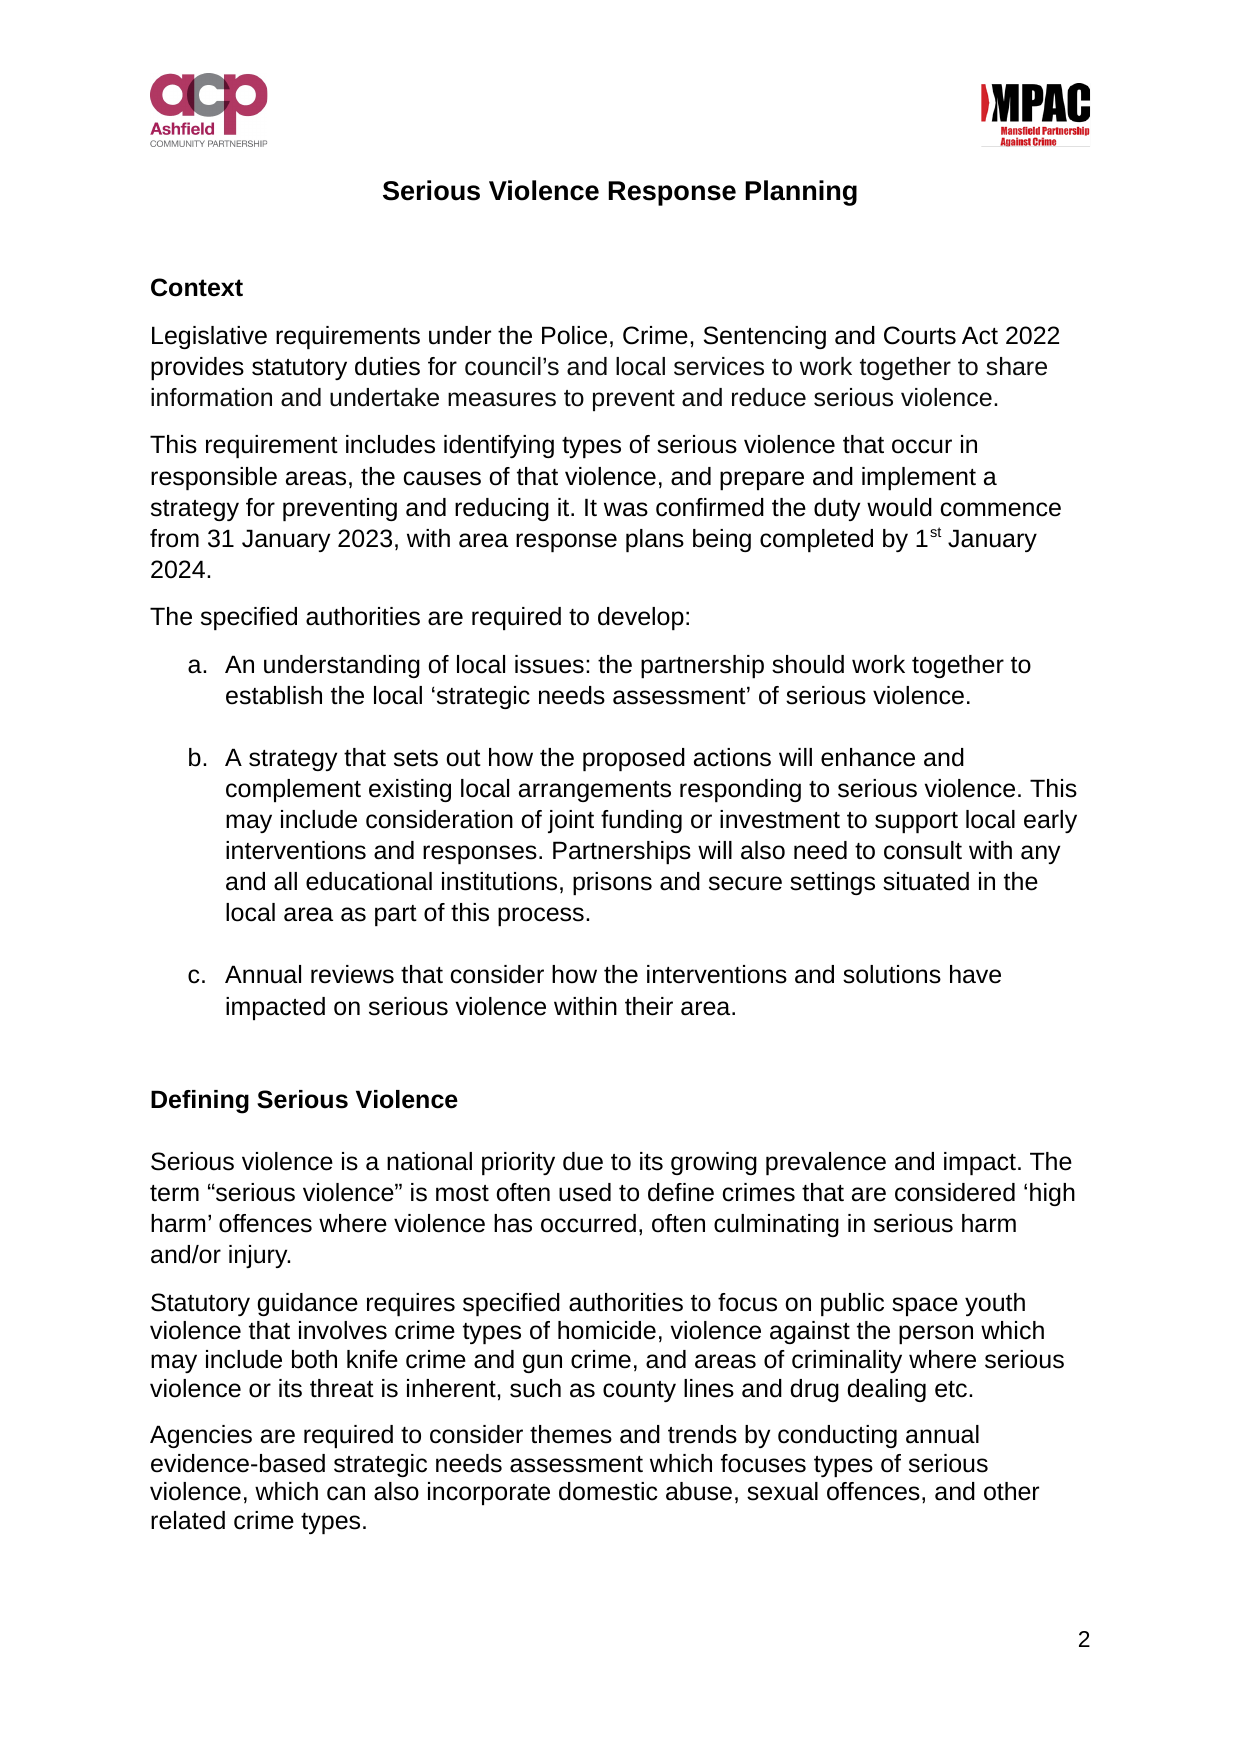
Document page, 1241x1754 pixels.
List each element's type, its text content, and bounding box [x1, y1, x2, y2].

list Annual reviews that consider how the interventions and solutions have impacted on serious violence within their area. [187, 961, 1090, 1020]
text Defining Serious Violence [150, 1085, 1090, 1113]
list An understanding of local issues: the partnership should work together to establish the local ‘strategic needs assessment’ of serious violence. [187, 650, 1090, 710]
picture [981, 83, 1091, 147]
text Context [150, 273, 1090, 302]
list A strategy that sets out how the proposed actions will enhance and complement existing local arrangements responding to serious violence. This may include consideration of joint funding or investment to support local early interventions and responses. Partnerships will also need to consult with any and all educational institutions, prisons and secure settings situated in the local area as part of this process. [187, 743, 1090, 927]
text Serious violence is a national priority due to its growing prevalence and impact. The term “serious violence” is most often used to define crimes that are considered ‘high harm’ offences where violence has occurred, often culminating in serious harm and/or injury. [150, 1147, 1090, 1269]
text Legislative requirements under the Police, Crime, Sentencing and Courts Act 2022 provides statutory duties for council’s and local services to work together to share information and undertake measures to prevent and reduce serious violence. [150, 321, 1090, 412]
picture [150, 73, 268, 147]
text Agencies are required to consider themes and trends by conducting annual evidence-based strategic needs assessment which focuses types of serious violence, which can also incorporate domestic abuse, sexual offences, and other related crime types. [150, 1420, 1090, 1535]
text The specified authorities are required to develop: [150, 602, 1090, 631]
text Serious Violence Response Planning [150, 175, 1090, 206]
text Statutory guidance requires specified authorities to focus on public space youth violence that involves crime types of homicide, violence against the person which may include both knife crime and gun crime, and areas of criminality where serious violence or its threat is inherent, such as county lines and drug dealing etc. [150, 1288, 1090, 1403]
text This requirement includes identifying types of serious violence that occur in responsible areas, the causes of that violence, and prepare and implement a strategy for preventing and reducing it. It was confirmed the duty would commence from 31 January 2023, with area response plans being completed by 1st January 2024. [150, 431, 1090, 583]
